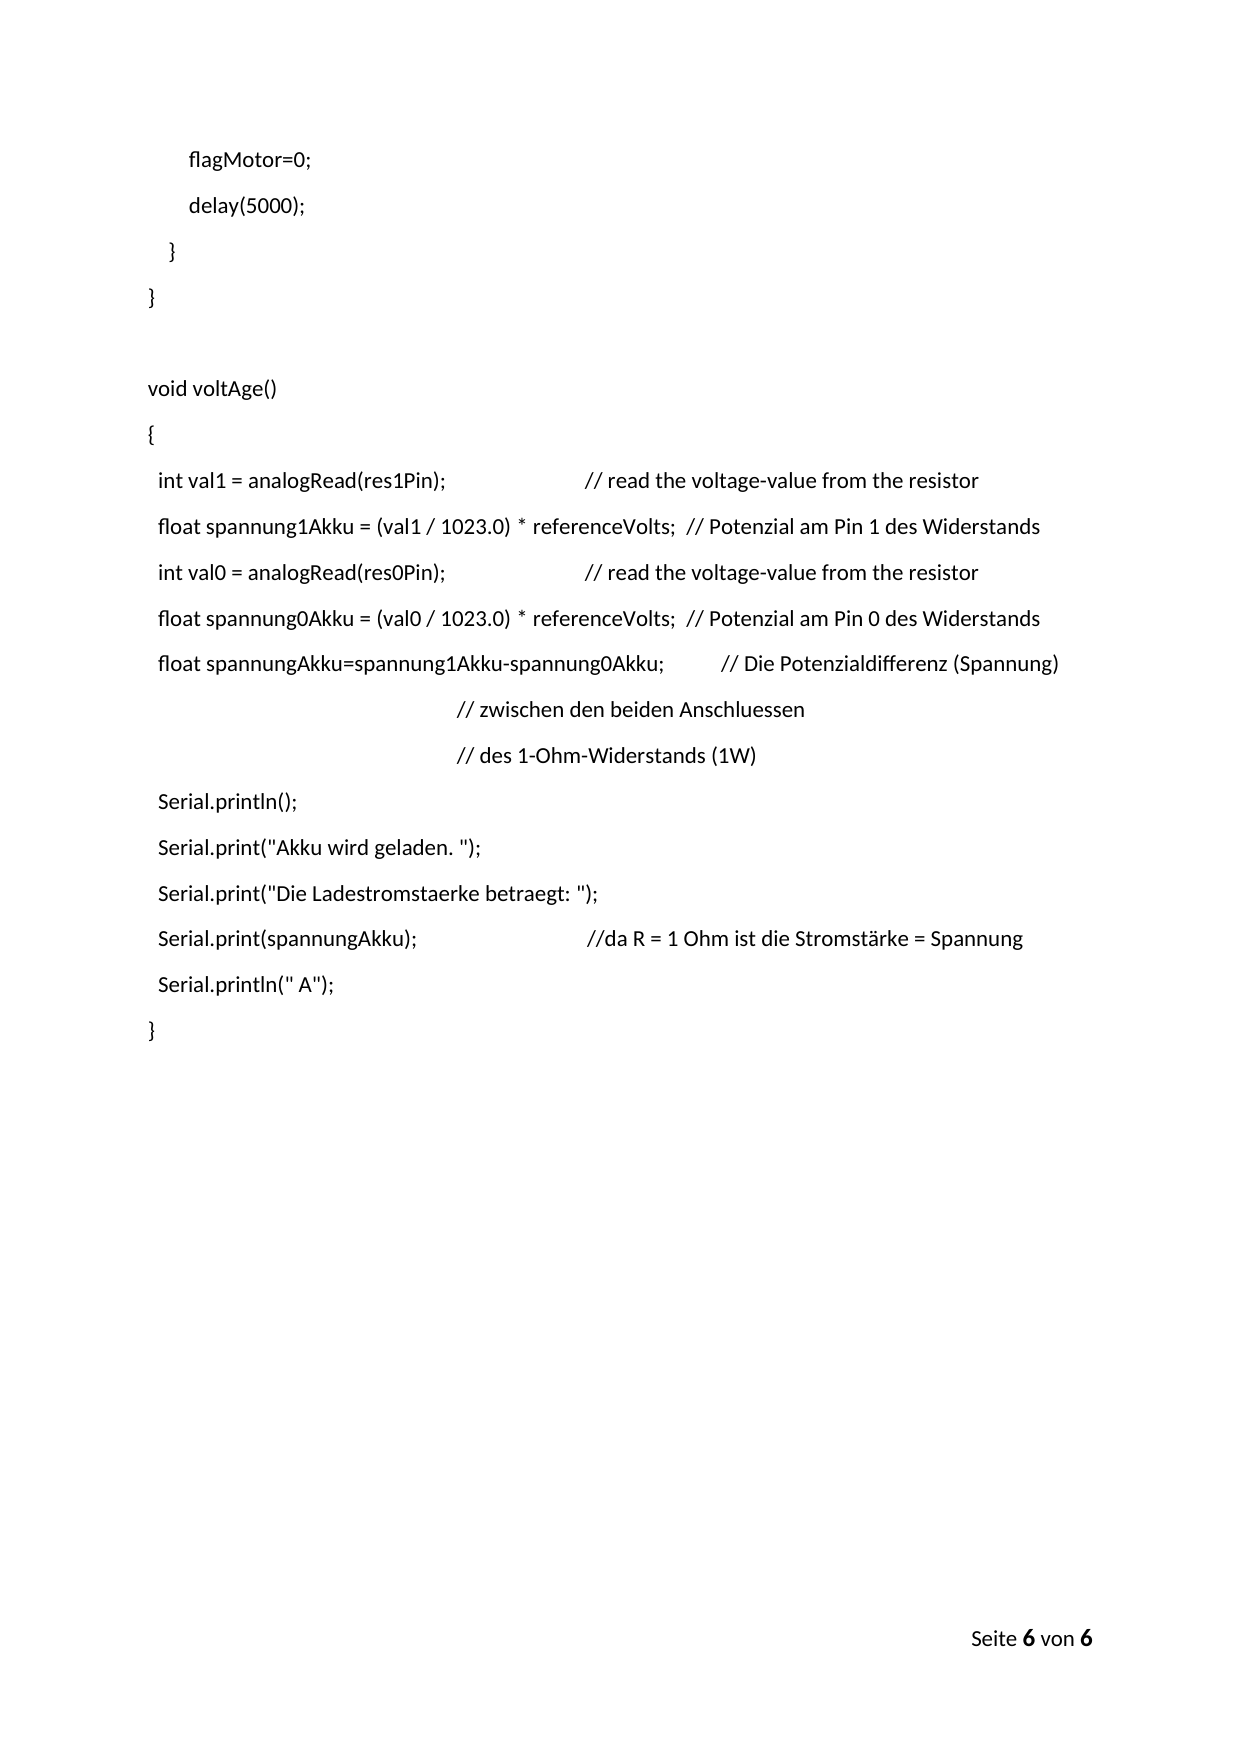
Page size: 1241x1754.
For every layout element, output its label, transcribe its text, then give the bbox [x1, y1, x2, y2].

text // des 1-Ohm-Widerstands (1W) [148, 743, 1093, 768]
text void voltAge() [148, 377, 1093, 402]
text delay(5000); [148, 193, 1093, 218]
text // zwischen den beiden Anschluessen [148, 698, 1093, 723]
text } [148, 239, 1093, 264]
text float spannungAkku=spannung1Akku-spannung0Akku; // Die Potenzialdifferenz (Spannung) [148, 652, 1093, 677]
text Serial.println(" A"); [148, 973, 1093, 998]
text float spannung0Akku = (val0 / 1023.0) * referenceVolts; // Potenzial am Pin 0 des Widerstands [148, 606, 1093, 631]
text } [148, 1018, 1093, 1043]
text int val0 = analogRead(res0Pin); // read the voltage-value from the resistor [148, 560, 1093, 585]
text float spannung1Akku = (val1 / 1023.0) * referenceVolts; // Potenzial am Pin 1 des Widerstands [148, 514, 1093, 539]
text Serial.print("Die Ladestromstaerke betraegt: "); [148, 881, 1093, 906]
text Serial.println(); [148, 789, 1093, 814]
text } [148, 285, 1093, 310]
text { [148, 423, 1093, 448]
text Serial.print(spannungAkku); //da R = 1 Ohm ist die Stromstärke = Spannung [148, 927, 1093, 952]
text int val1 = analogRead(res1Pin); // read the voltage-value from the resistor [148, 468, 1093, 493]
text flagMotor=0; [148, 148, 1093, 173]
text Serial.print("Akku wird geladen. "); [148, 835, 1093, 860]
